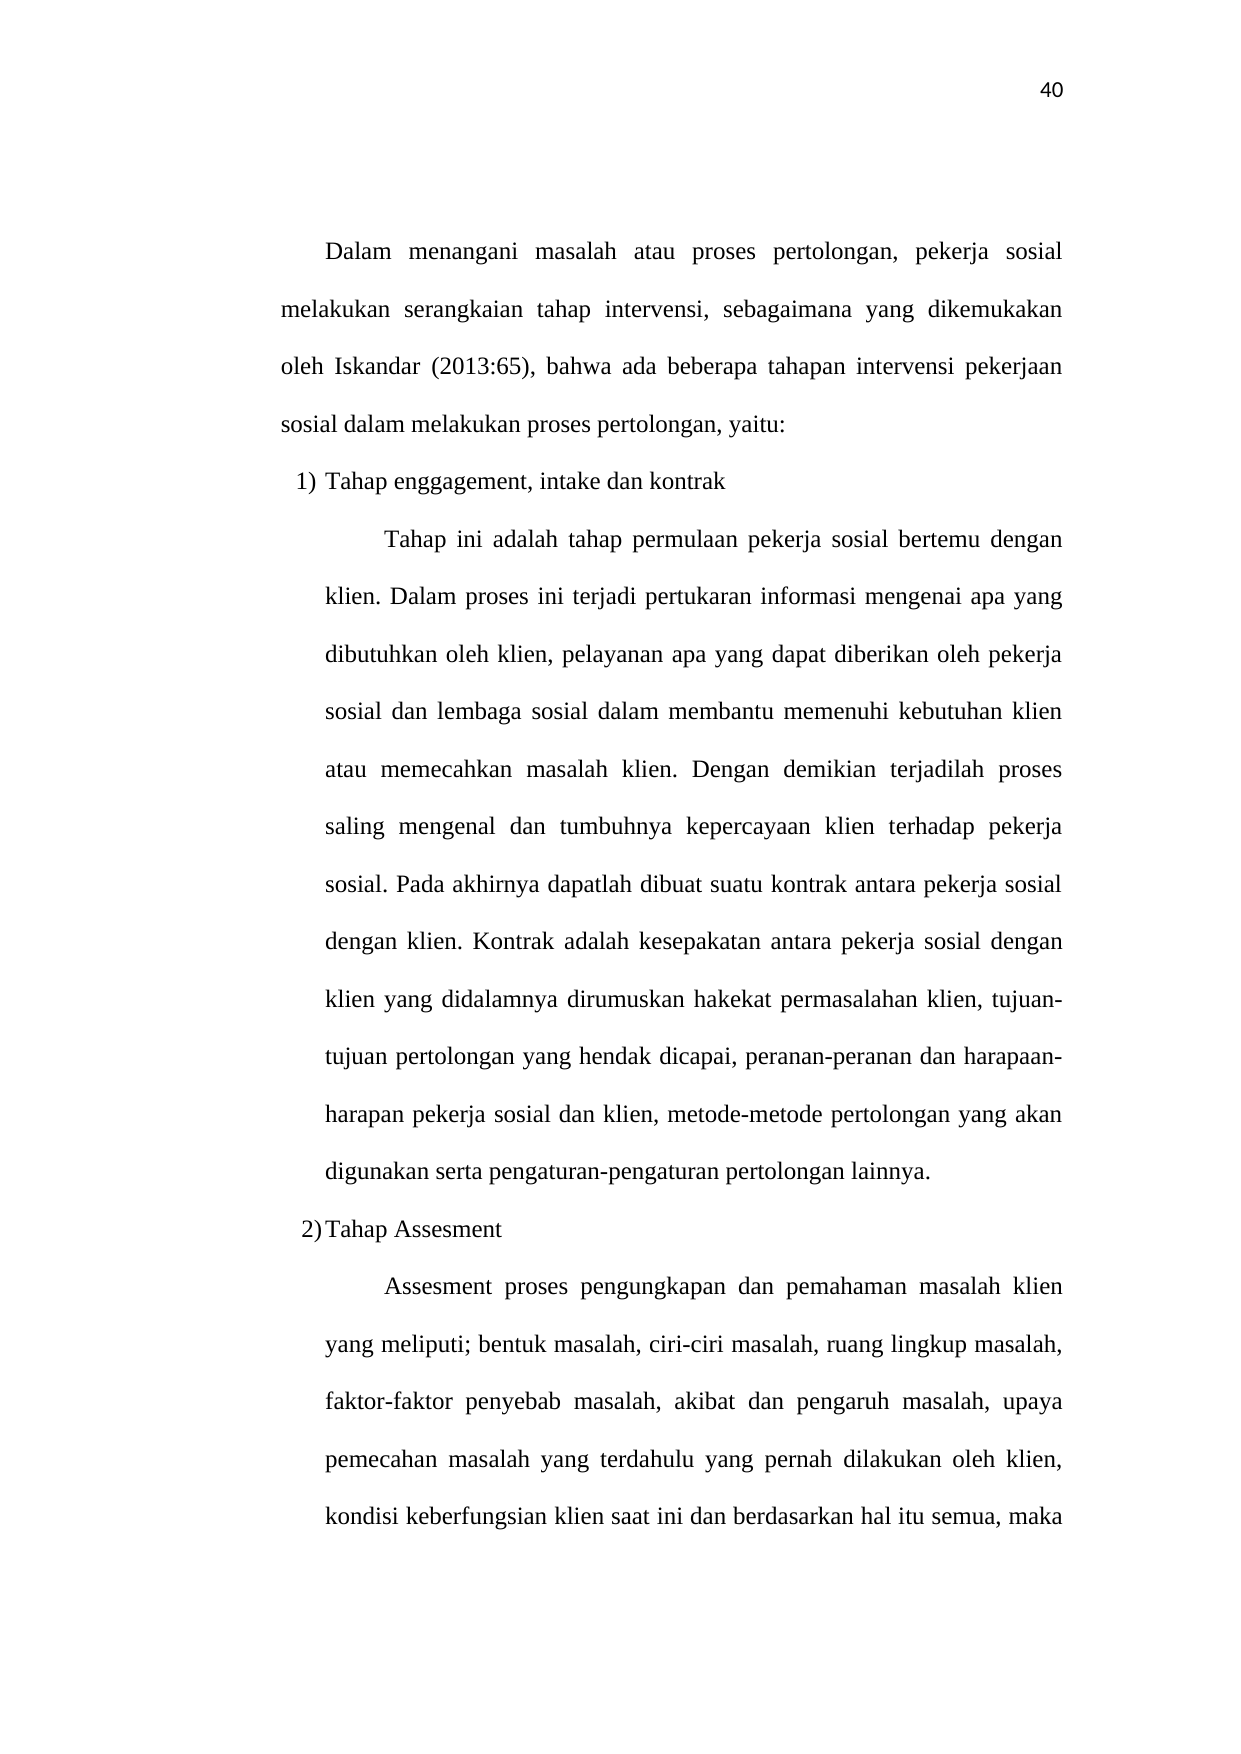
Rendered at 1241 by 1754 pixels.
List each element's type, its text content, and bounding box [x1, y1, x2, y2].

text Tahap ini adalah tahap permulaan pekerja sosial bertemu dengan klien. Dalam proses ini terjadi pertukaran informasi mengenai apa yang dibutuhkan oleh klien, pelayanan apa yang dapat diberikan oleh pekerja sosial dan lembaga sosial dalam membantu memenuhi kebutuhan klien atau memecahkan masalah klien. Dengan demikian terjadilah proses saling mengenal dan tumbuhnya kepercayaan klien terhadap pekerja sosial. Pada akhirnya dapatlah dibuat suatu kontrak antara pekerja sosial dengan klien. Kontrak adalah kesepakatan antara pekerja sosial dengan klien yang didalamnya dirumuskan hakekat permasalahan klien, tujuan-tujuan pertolongan yang hendak dicapai, peranan-peranan dan harapaan-harapan pekerja sosial dan klien, metode-metode pertolongan yang akan digunakan serta pengaturan-pengaturan pertolongan lainnya. [325, 524, 1063, 1185]
list Tahap enggagement, intake dan kontrak [295, 466, 1063, 495]
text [325, 1271, 1063, 1530]
text Dalam menangani masalah atau proses pertolongan, pekerja sosial melakukan serangkaian tahap intervensi, sebagaimana yang dikemukakan oleh Iskandar (2013:65), bahwa ada beberapa tahapan intervensi pekerjaan sosial dalam melakukan proses pertolongan, yaitu: [281, 236, 1063, 437]
list Tahap Assesment [301, 1214, 1063, 1242]
